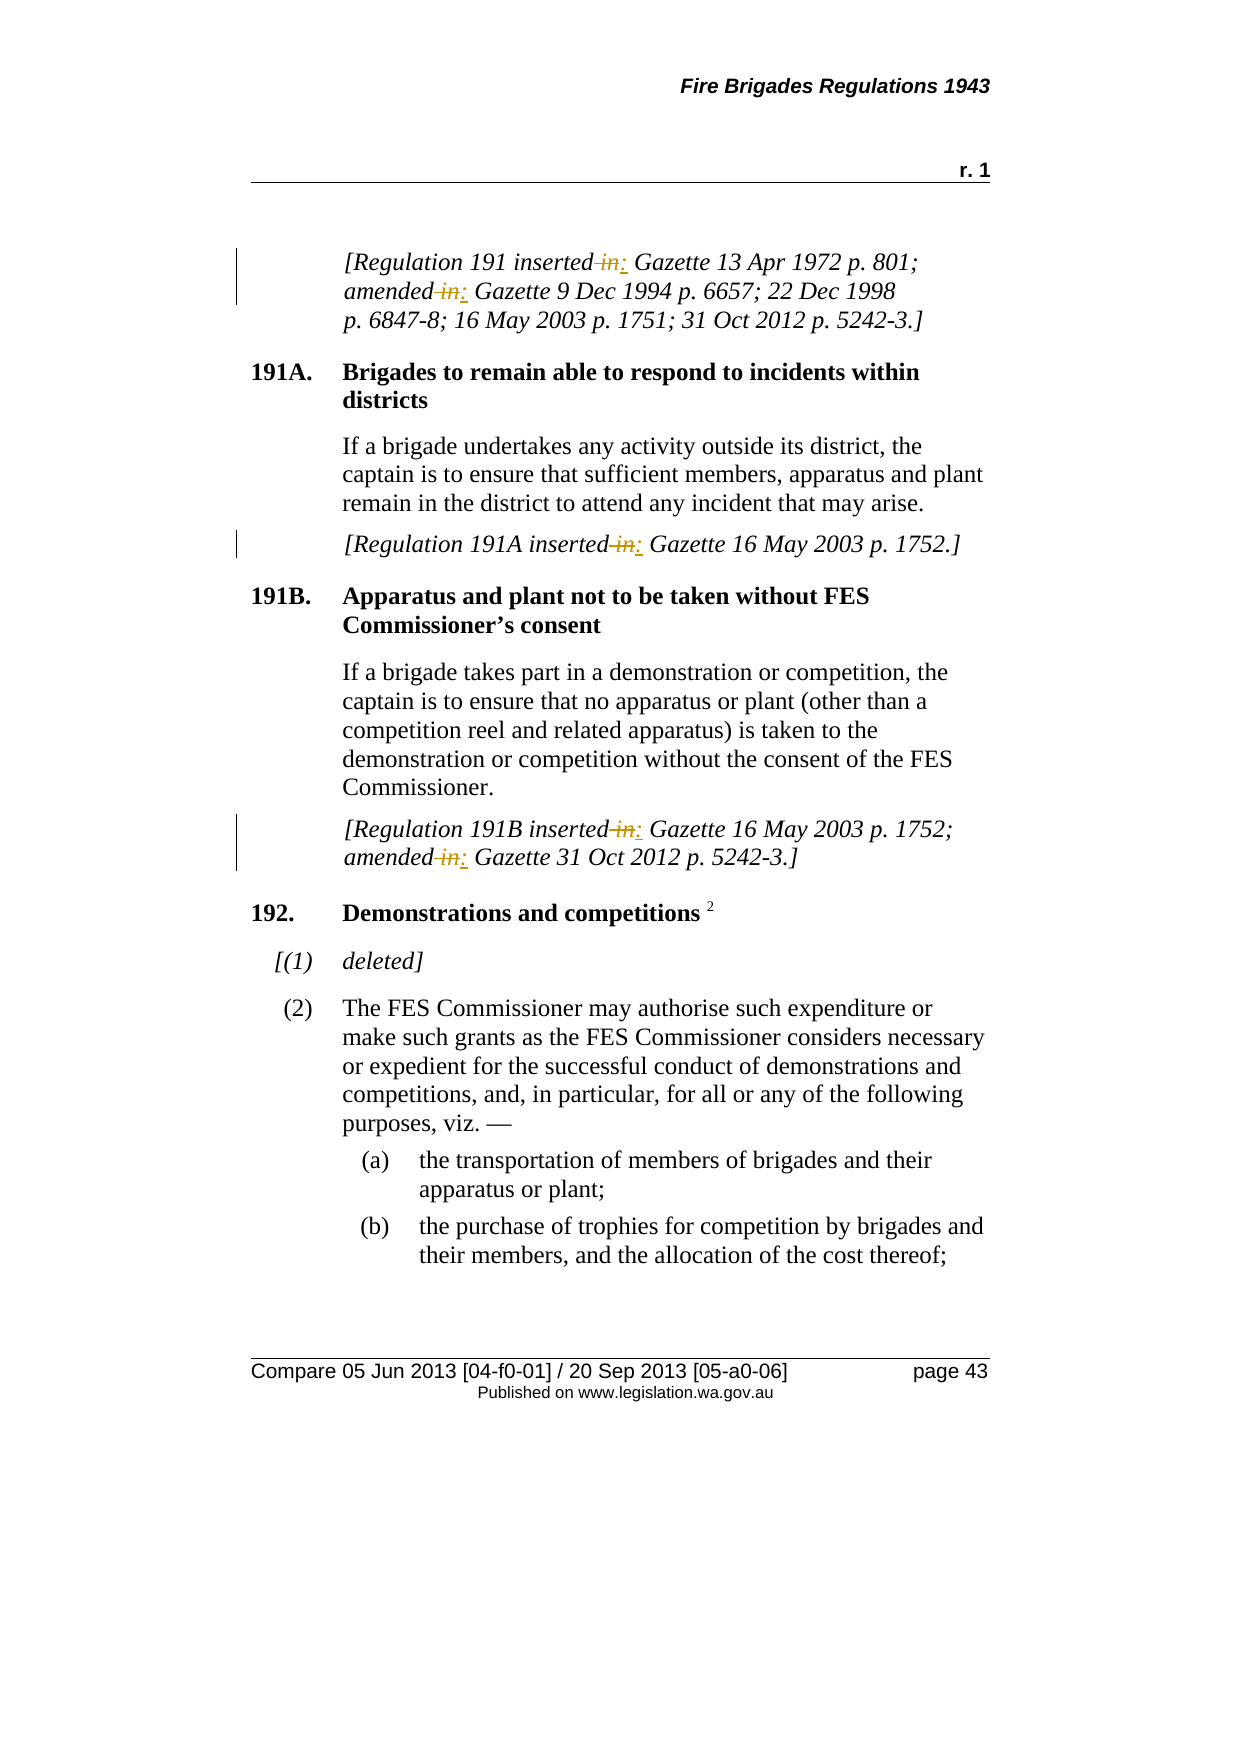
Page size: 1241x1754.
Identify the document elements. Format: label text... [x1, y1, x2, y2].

text If a brigade takes part in a demonstration or competition, the captain is to ensure that no apparatus or plant (other than a competition reel and related apparatus) is taken to the demonstration or competition without the consent of the FES Commissioner. [251, 657, 990, 801]
subtitle 191B. Apparatus and plant not to be taken without Commissioner’s consent [251, 581, 990, 639]
text (2) The FES Commissioner may authorise such expenditure or make such grants as the FES Commissioner considers necessary or expedient for the successful conduct of demonstrations and competitions, and, in particular, for all or any of the following purposes, viz. — [251, 993, 990, 1137]
text [Regulation 191A inserted Gazette 16 May 2003 p. 1752.] [251, 529, 990, 558]
subtitle 191A. Brigades to remain able to respond to incidents within districts [251, 357, 990, 414]
text [Regulation 191B inserted Gazette 16 May 2003 p. 1752; amended Gazette 31 Oct 2012 p. 5242-3.] [251, 814, 990, 871]
text [Regulation 191 inserted Gazette 13 Apr 1972 p. 801; amended Gazette 9 Dec 1994 p. 6657; 22 Dec 1998 p. 6847-8; 16 May 2003 p. 1751; 31 Oct 2012 p. 5242-3.] [251, 247, 990, 334]
text [(1) deleted] [251, 946, 990, 974]
text (a) the transportation of members of brigades and their apparatus or plant; [251, 1145, 990, 1203]
text If a brigade undertakes any activity outside its district, the captain is to ensure that sufficient members, apparatus and plant remain in the district to attend any incident that may arise. [251, 431, 990, 517]
subtitle 192. Demonstrations and competitions 2 [251, 898, 990, 927]
text (b) the purchase of trophies for competition by brigades and their members, and the allocation of the cost thereof; [251, 1211, 990, 1269]
